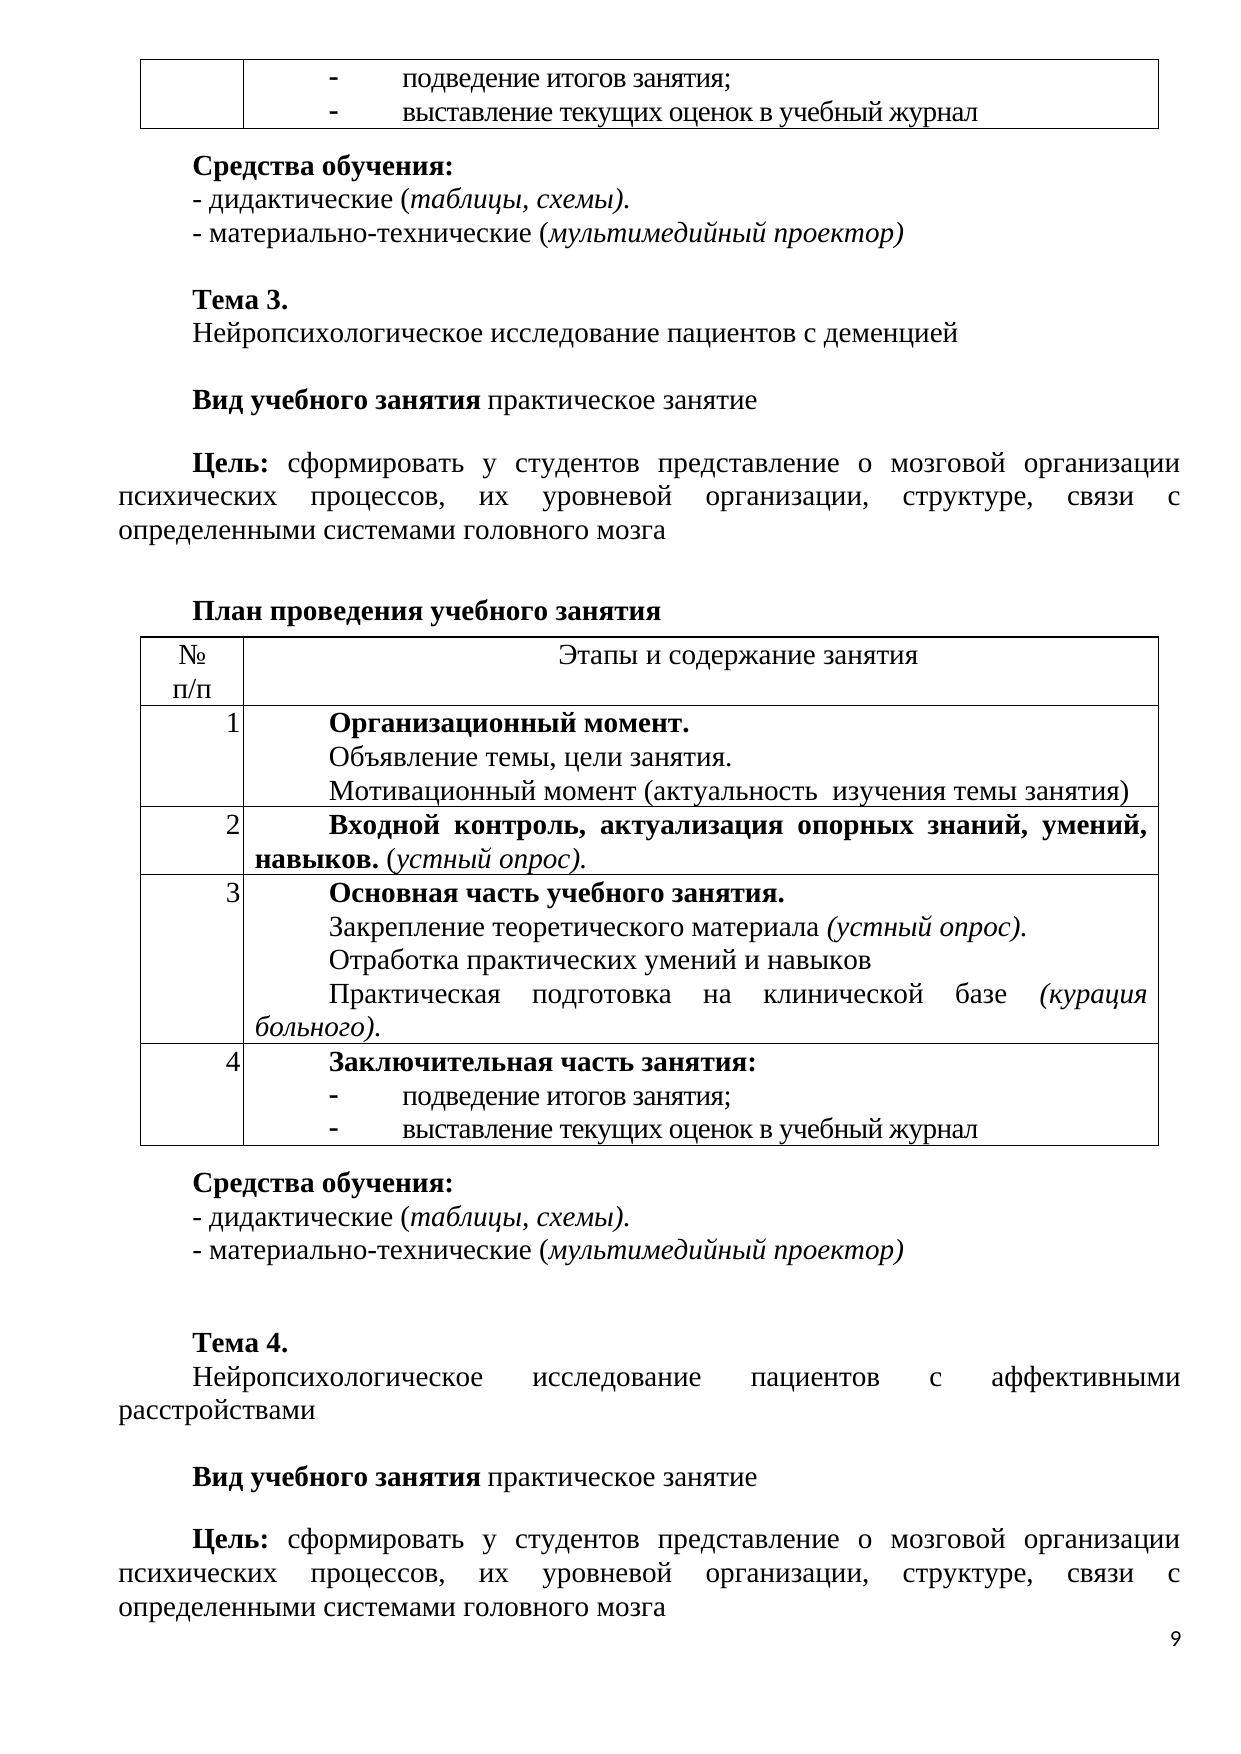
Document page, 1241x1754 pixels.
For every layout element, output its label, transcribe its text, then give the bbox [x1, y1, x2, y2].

text - материально-технические (мультимедийный проектор) [118, 1232, 1181, 1266]
text Средства обучения: [118, 148, 1181, 181]
text Цель: сформировать у студентов представление о мозговой организации психических процессов, их уровневой организации, структуре, связи с определенными системами головного мозга [118, 445, 1181, 545]
text План проведения учебного занятия [118, 593, 1181, 627]
text - материально-технические (мультимедийный проектор) [118, 215, 1181, 248]
table_cell 2 [141, 807, 243, 874]
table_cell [244, 60, 1158, 127]
text Средства обучения: [118, 1165, 1181, 1199]
text Нейропсихологическое исследование пациентов с аффективными расстройствами [118, 1359, 1181, 1426]
text Вид учебного занятия практическое занятие [118, 1459, 1181, 1493]
text Нейропсихологическое исследование пациентов с деменцией [118, 315, 1181, 349]
table_cell Заключительная часть занятия: подведение итогов занятия; выставление текущих оценок в учебный журнал [244, 1044, 1158, 1145]
table_cell Входной контроль, актуализация опорных знаний, умений, навыков. (устный опрос). [244, 807, 1158, 874]
text - дидактические (таблицы, схемы). [118, 1199, 1181, 1232]
text Тема 4. [118, 1325, 1181, 1359]
table_cell Организационный момент. Объявление темы, цели занятия. Мотивационный момент (актуальность изучения темы занятия) [244, 706, 1158, 806]
table_cell 4 [141, 60, 243, 127]
text - дидактические (таблицы, схемы). [118, 181, 1181, 215]
text Вид учебного занятия практическое занятие [118, 382, 1181, 416]
text Цель: сформировать у студентов представление о мозговой организации психических процессов, их уровневой организации, структуре, связи с определенными системами головного мозга [118, 1522, 1181, 1622]
table_cell 1 [141, 706, 243, 806]
table_header № п/п [141, 638, 243, 704]
text Тема 3. [118, 282, 1181, 315]
table_cell 3 [141, 875, 243, 1043]
table_header Этапы и содержание занятия [244, 638, 1158, 704]
table_cell Основная часть учебного занятия. Закрепление теоретического материала (устный опрос). Отработка практических умений и навыков Практическая подготовка на клинической базе (курация больного). [244, 875, 1158, 1043]
table_cell 4 [141, 1044, 243, 1145]
